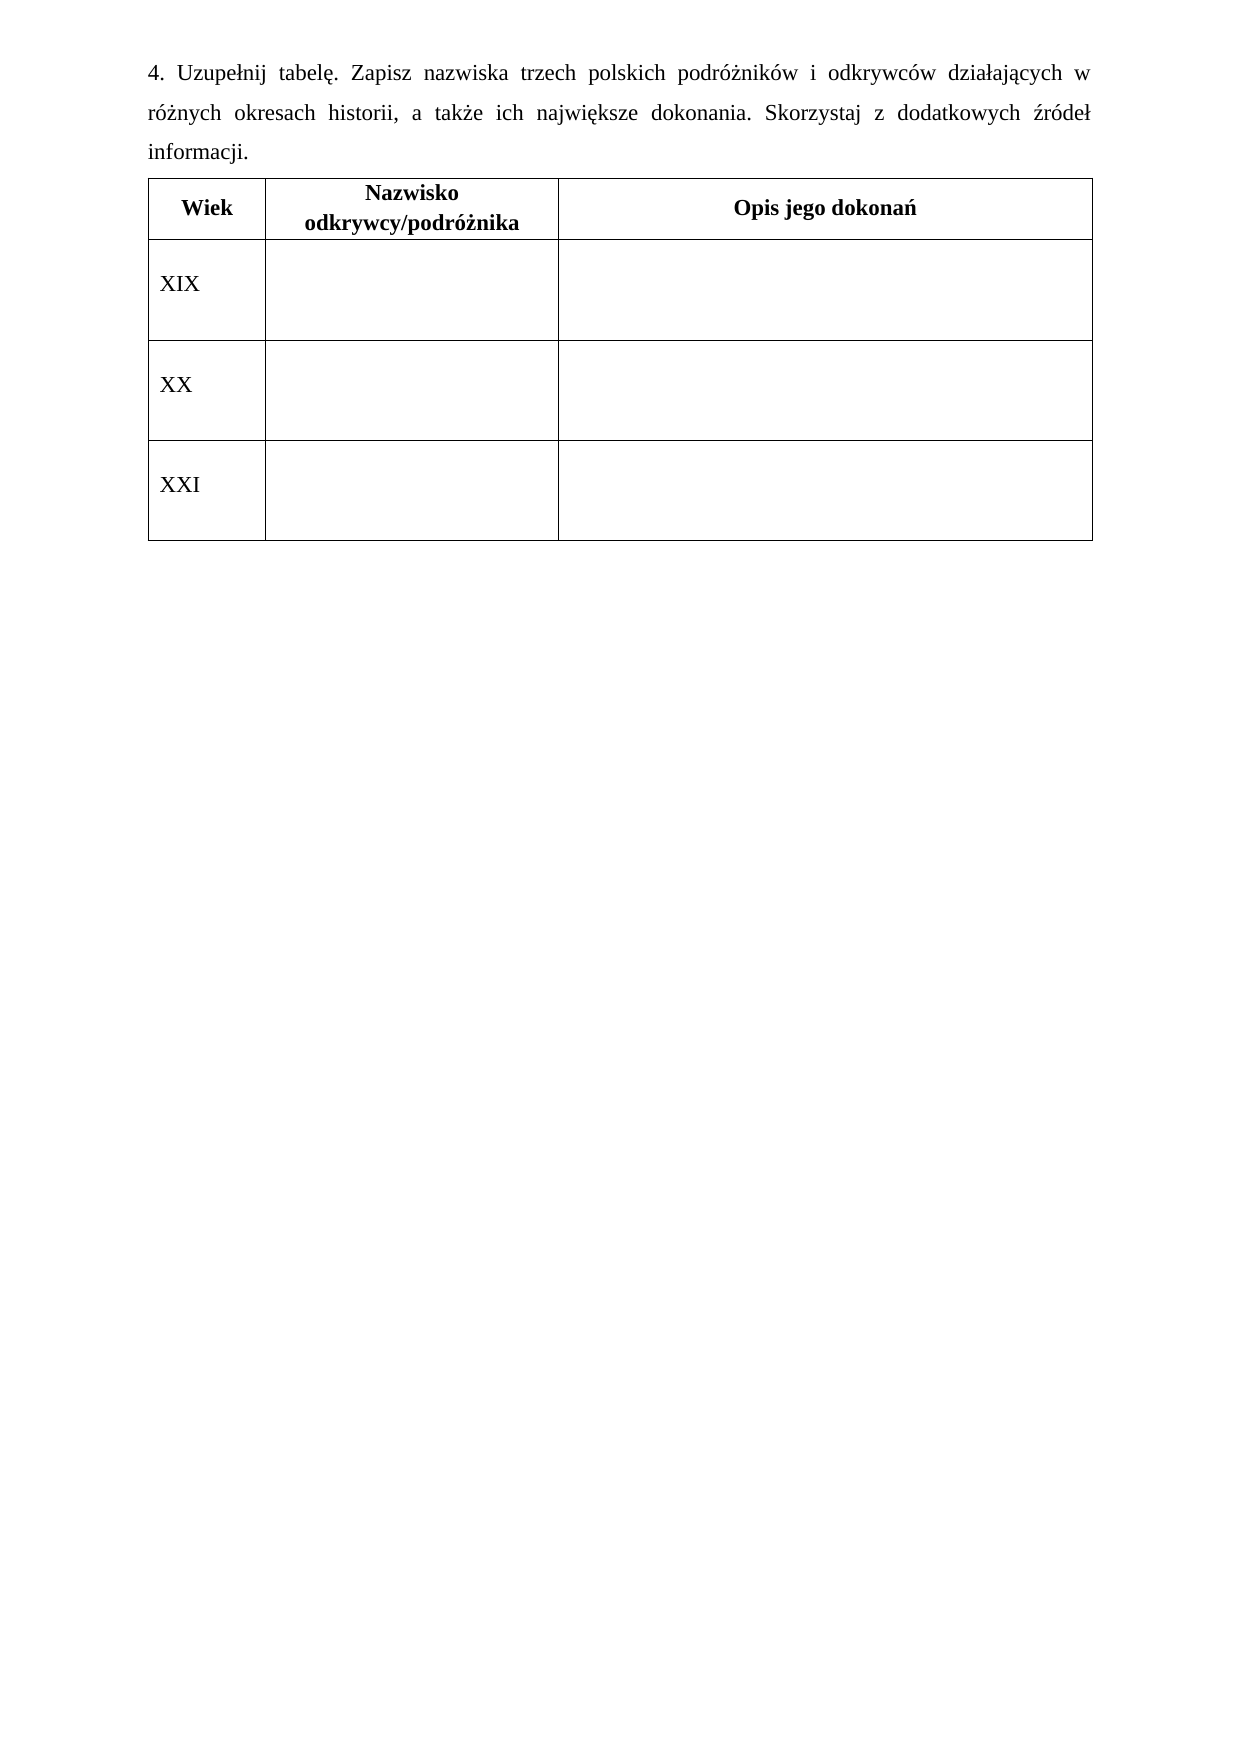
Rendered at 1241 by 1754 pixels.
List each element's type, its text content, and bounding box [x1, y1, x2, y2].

table_cell XIX [149, 240, 265, 339]
table_cell [266, 240, 558, 339]
table_header Opis jego dokonań [559, 179, 1092, 239]
table_cell [266, 441, 558, 540]
text 4. Uzupełnij tabelę. Zapisz nazwiska trzech polskich podróżników i odkrywców działających w różnych okresach historii, a także ich największe dokonania. Skorzystaj z dodatkowych źródeł informacji. [148, 59, 1093, 164]
table_cell [559, 240, 1092, 339]
table_cell XX [149, 341, 265, 440]
table_cell [266, 341, 558, 440]
table_cell XXI [149, 441, 265, 540]
table_header Wiek [149, 179, 265, 239]
table_cell [559, 341, 1092, 440]
table_header Nazwisko odkrywcy/podróżnika [266, 179, 558, 239]
table_cell [559, 441, 1092, 540]
